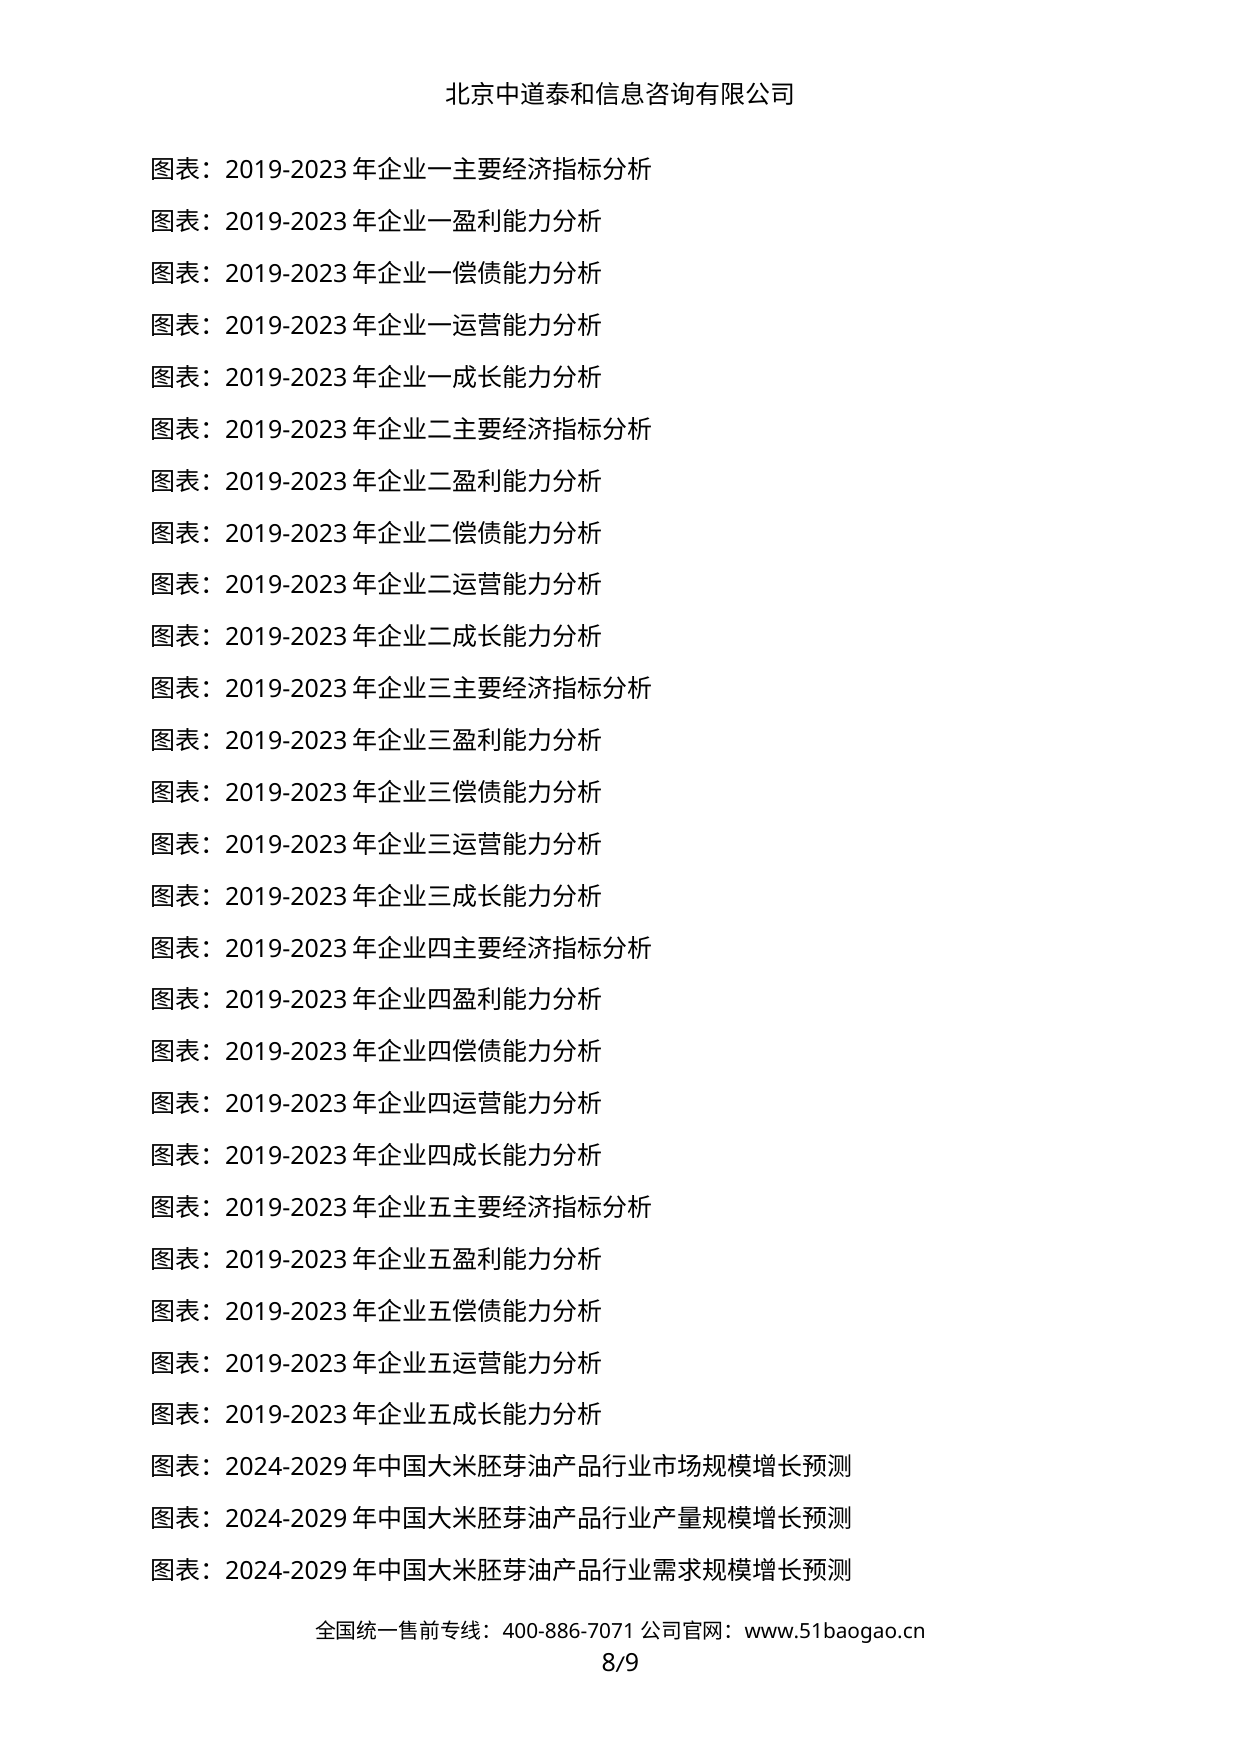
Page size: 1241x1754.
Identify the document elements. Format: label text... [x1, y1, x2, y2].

text 图表：2019-2023年企业一偿债能力分析 [150, 254, 1090, 290]
text 图表：2019-2023年企业五主要经济指标分析 [150, 1187, 1090, 1224]
text 图表：2019-2023年企业五偿债能力分析 [150, 1291, 1090, 1327]
text 图表：2019-2023年企业二运营能力分析 [150, 565, 1090, 601]
text 图表：2019-2023年企业四运营能力分析 [150, 1084, 1090, 1120]
text 图表：2019-2023年企业二偿债能力分析 [150, 513, 1090, 549]
text 图表：2019-2023年企业五运营能力分析 [150, 1343, 1090, 1379]
text 图表：2019-2023年企业一主要经济指标分析 [150, 150, 1090, 186]
text 图表：2019-2023年企业四盈利能力分析 [150, 980, 1090, 1016]
text 图表：2019-2023年企业三运营能力分析 [150, 824, 1090, 861]
text 图表：2019-2023年企业四偿债能力分析 [150, 1032, 1090, 1068]
text 图表：2019-2023年企业三盈利能力分析 [150, 721, 1090, 757]
text 图表：2019-2023年企业三主要经济指标分析 [150, 669, 1090, 705]
text 图表：2019-2023年企业一运营能力分析 [150, 306, 1090, 342]
text 图表：2019-2023年企业五盈利能力分析 [150, 1239, 1090, 1276]
text 图表：2019-2023年企业二主要经济指标分析 [150, 409, 1090, 446]
text 图表：2019-2023年企业三成长能力分析 [150, 876, 1090, 912]
text 图表：2019-2023年企业一成长能力分析 [150, 357, 1090, 394]
text 图表：2024-2029年中国大米胚芽油产品行业产量规模增长预测 [150, 1499, 1090, 1535]
text 图表：2019-2023年企业四主要经济指标分析 [150, 928, 1090, 964]
text 图表：2019-2023年企业一盈利能力分析 [150, 202, 1090, 238]
text 图表：2019-2023年企业五成长能力分析 [150, 1395, 1090, 1431]
text 图表：2019-2023年企业二盈利能力分析 [150, 461, 1090, 497]
text 图表：2019-2023年企业二成长能力分析 [150, 617, 1090, 653]
text 图表：2019-2023年企业三偿债能力分析 [150, 772, 1090, 809]
text 图表：2019-2023年企业四成长能力分析 [150, 1136, 1090, 1172]
text 图表：2024-2029年中国大米胚芽油产品行业需求规模增长预测 [150, 1551, 1090, 1587]
text 图表：2024-2029年中国大米胚芽油产品行业市场规模增长预测 [150, 1447, 1090, 1483]
